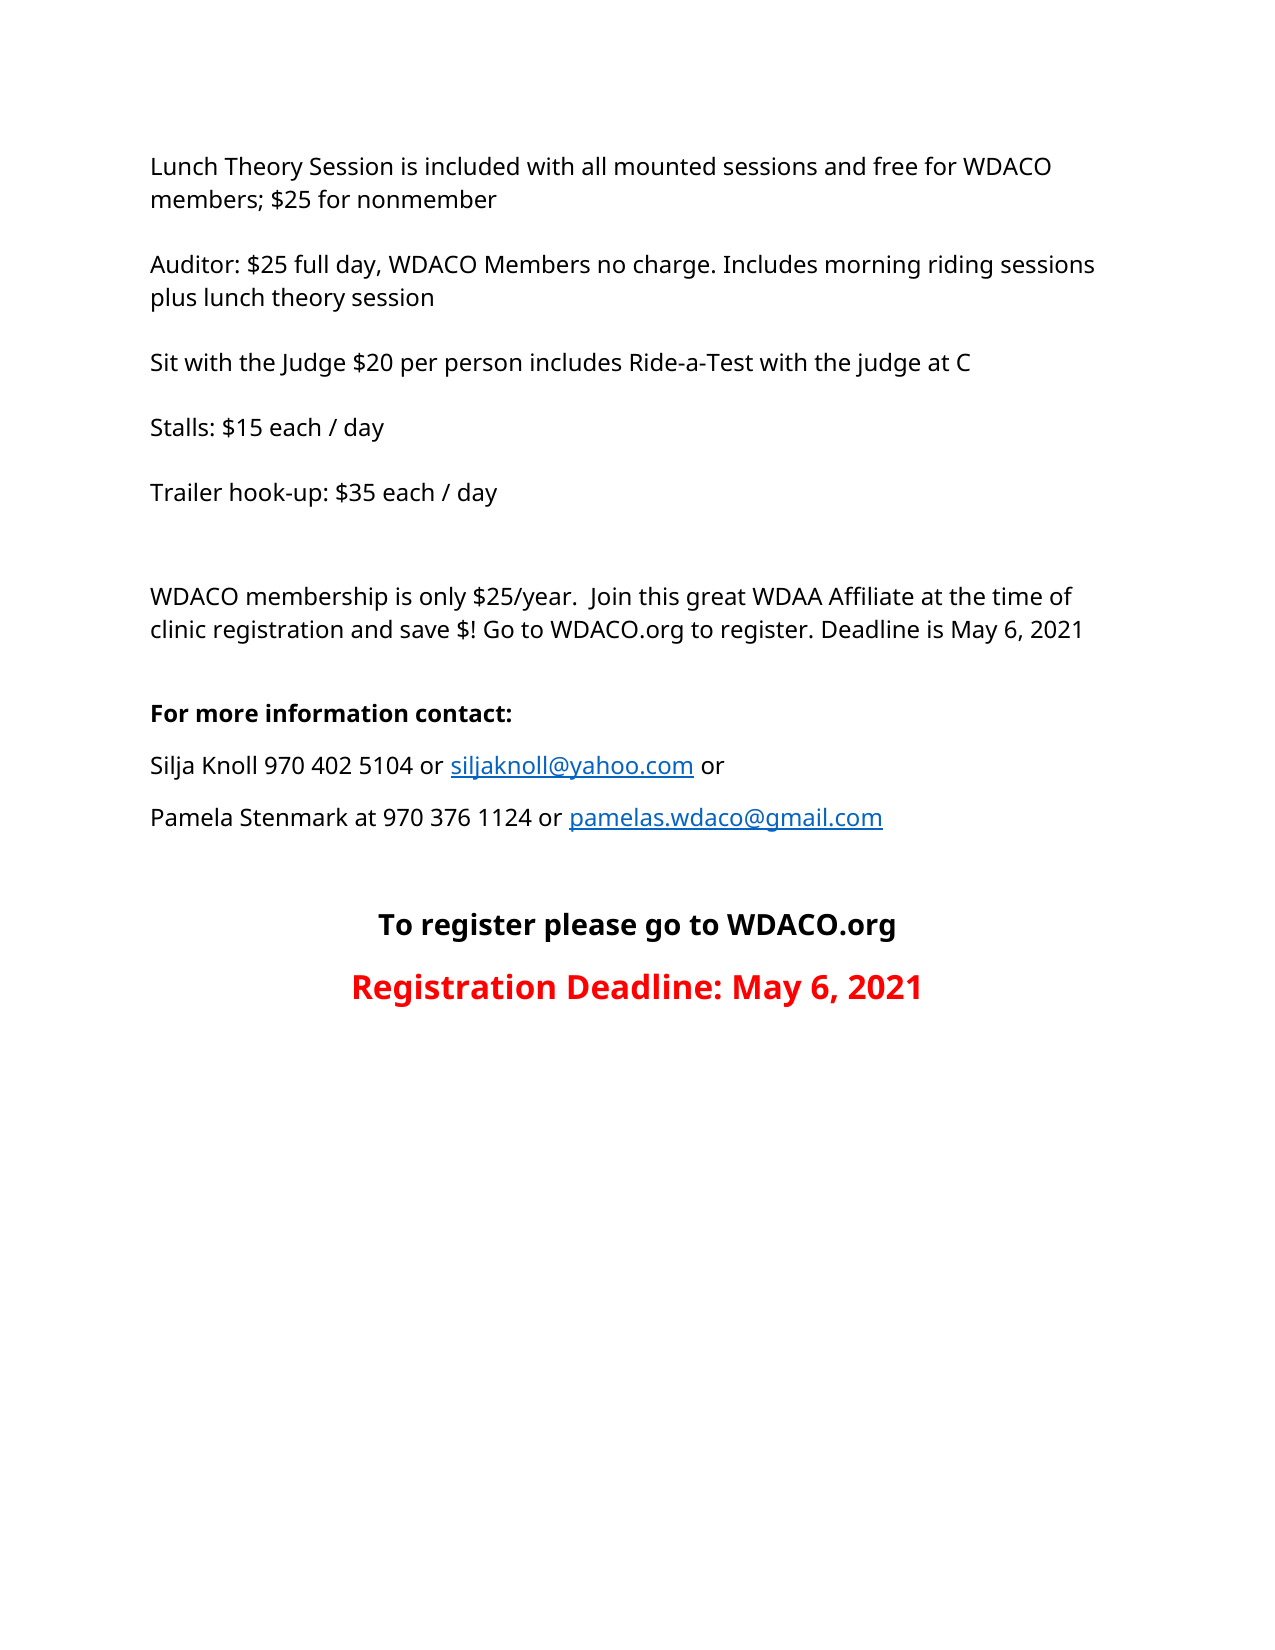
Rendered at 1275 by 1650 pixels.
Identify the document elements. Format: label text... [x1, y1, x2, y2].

text To register please go to WDACO.org [150, 904, 1125, 944]
text Silja Knoll 970 402 5104 or siljaknoll@yahoo.com or [150, 749, 1125, 781]
text Auditor: $25 full day, WDACO Members no charge. Includes morning riding sessions plus lunch theory session [150, 248, 1125, 313]
text Lunch Theory Session is included with all mounted sessions and free for WDACO members; $25 for nonmember [150, 150, 1125, 215]
text Registration Deadline: May 6, 2021 [150, 964, 1125, 1009]
text Sit with the Judge $20 per person includes Ride-a-Test with the judge at C [150, 346, 1125, 378]
text For more information contact: [150, 697, 1125, 729]
text WDACO membership is only $25/year. Join this great WDAA Affiliate at the time of clinic registration and save $! Go to WDACO.org to register. Deadline is May 6, 2021 [150, 580, 1125, 645]
text Trailer hook-up: $35 each / day [150, 476, 1125, 509]
text Pamela Stenmark at 970 376 1124 or pamelas.wdaco@gmail.com [150, 801, 1125, 833]
text Stalls: $15 each / day [150, 411, 1125, 443]
